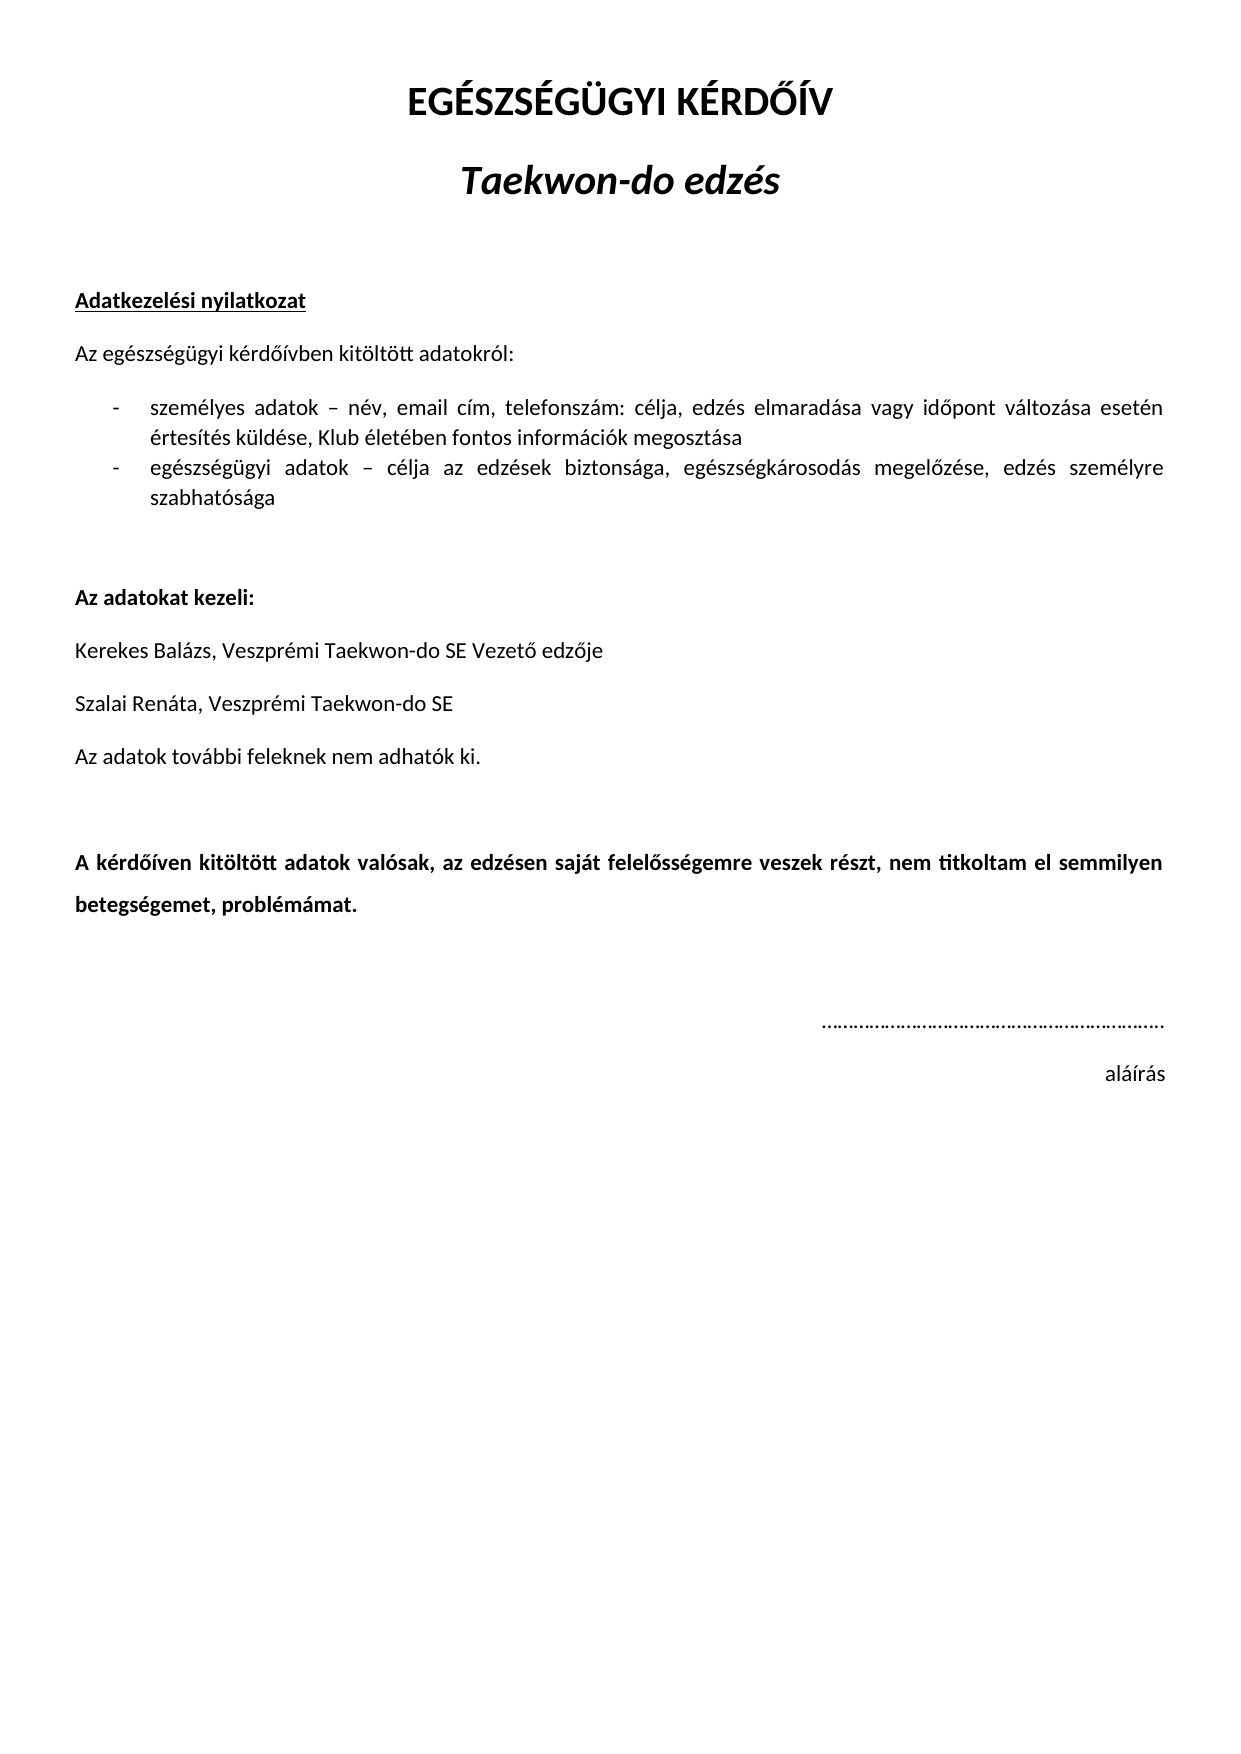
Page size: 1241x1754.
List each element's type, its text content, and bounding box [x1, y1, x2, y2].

text Az adatok további feleknek nem adhatók ki. [75, 742, 1165, 770]
text Kerekes Balázs, Veszprémi Taekwon-do SE Vezető edzője [75, 636, 1165, 664]
text Az adatokat kezeli: [75, 583, 1165, 611]
list egészségügyi adatok – célja az edzések biztonsága, egészségkárosodás megelőzése, edzés személyre szabhatósága [112, 453, 1165, 511]
text Az egészségügyi kérdőívben kitöltött adatokról: [75, 339, 1165, 368]
text A kérdőíven kitöltött adatok valósak, az edzésen saját felelősségemre veszek részt, nem titkoltam el semmilyen betegségemet, problémámat. [75, 848, 1165, 918]
text EGÉSZSÉGÜGYI KÉRDŐÍV [75, 75, 1165, 126]
text ……………………………………………………….. [75, 1006, 1165, 1034]
text Szalai Renáta, Veszprémi Taekwon-do SE [75, 689, 1165, 717]
text Taekwon-do edzés [75, 154, 1165, 205]
list személyes adatok – név, email cím, telefonszám: célja, edzés elmaradása vagy időpont változása esetén értesítés küldése, Klub életében fontos információk megosztása [112, 393, 1165, 451]
text aláírás [75, 1059, 1165, 1087]
text Adatkezelési nyilatkozat [75, 287, 1165, 314]
